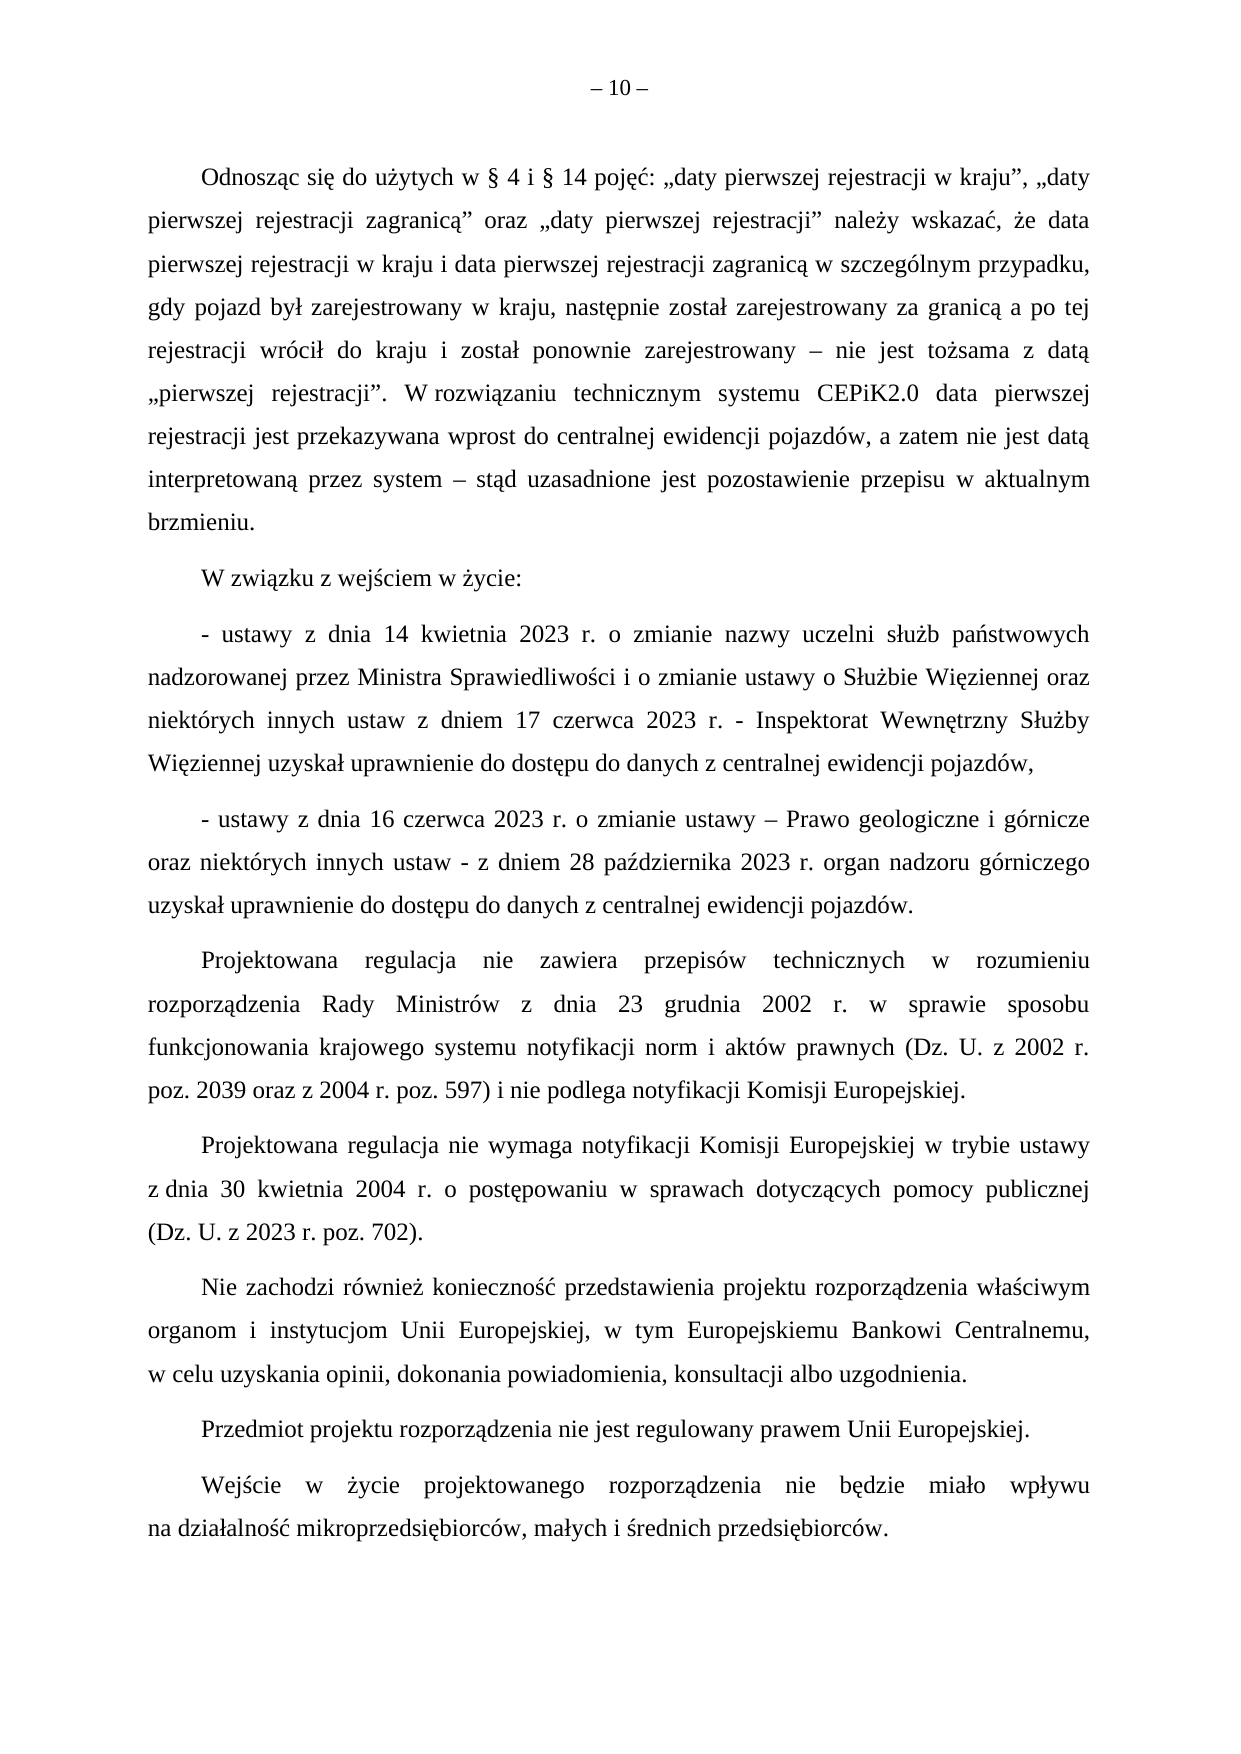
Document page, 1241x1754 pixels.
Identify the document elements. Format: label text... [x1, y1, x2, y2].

text - ustawy z dnia 14 kwietnia 2023 r. o zmianie nazwy uczelni służb państwowych nadzorowanej przez Ministra Sprawiedliwości i o zmianie ustawy o Służbie Więziennej oraz niektórych innych ustaw z dniem 17 czerwca 2023 r. - Inspektorat Wewnętrzny Służby Więziennej uzyskał uprawnienie do dostępu do danych z centralnej ewidencji pojazdów, [148, 619, 1091, 777]
text Nie zachodzi również konieczność przedstawienia projektu rozporządzenia właściwym organom i instytucjom Unii Europejskiej, w tym Europejskiemu Bankowi Centralnemu, w celu uzyskania opinii, dokonania powiadomienia, konsultacji albo uzgodnienia. [148, 1272, 1091, 1387]
text Wejście w życie projektowanego rozporządzenia nie będzie miało wpływu na działalność mikroprzedsiębiorców, małych i średnich przedsiębiorców. [148, 1470, 1091, 1542]
text W związku z wejściem w życie: [148, 563, 1091, 592]
text - ustawy z dnia 16 czerwca 2023 r. o zmianie ustawy – Prawo geologiczne i górnicze oraz niektórych innych ustaw - z dniem 28 października 2023 r. organ nadzoru górniczego uzyskał uprawnienie do dostępu do danych z centralnej ewidencji pojazdów. [148, 804, 1091, 919]
text Projektowana regulacja nie zawiera przepisów technicznych w rozumieniu rozporządzenia Rady Ministrów z dnia 23 grudnia 2002 r. w sprawie sposobu funkcjonowania krajowego systemu notyfikacji norm i aktów prawnych (Dz. U. z 2002 r. poz. 2039 oraz z 2004 r. poz. 597) i nie podlega notyfikacji Komisji Europejskiej. [148, 946, 1091, 1104]
text Odnosząc się do użytych w § 4 i § 14 pojęć: „daty pierwszej rejestracji w kraju”, „daty pierwszej rejestracji zagranicą” oraz „daty pierwszej rejestracji” należy wskazać, że data pierwszej rejestracji w kraju i data pierwszej rejestracji zagranicą w szczególnym przypadku, gdy pojazd był zarejestrowany w kraju, następnie został zarejestrowany za granicą a po tej rejestracji wrócił do kraju i został ponownie zarejestrowany – nie jest tożsama z datą „pierwszej rejestracji”. W rozwiązaniu technicznym systemu CEPiK2.0 data pierwszej rejestracji jest przekazywana wprost do centralnej ewidencji pojazdów, a zatem nie jest datą interpretowaną przez system – stąd uzasadnione jest pozostawienie przepisu w aktualnym brzmieniu. [148, 162, 1091, 536]
text Projektowana regulacja nie wymaga notyfikacji Komisji Europejskiej w trybie ustawy z dnia 30 kwietnia 2004 r. o postępowaniu w sprawach dotyczących pomocy publicznej (Dz. U. z 2023 r. poz. 702). [148, 1131, 1091, 1246]
text Przedmiot projektu rozporządzenia nie jest regulowany prawem Unii Europejskiej. [148, 1414, 1091, 1443]
